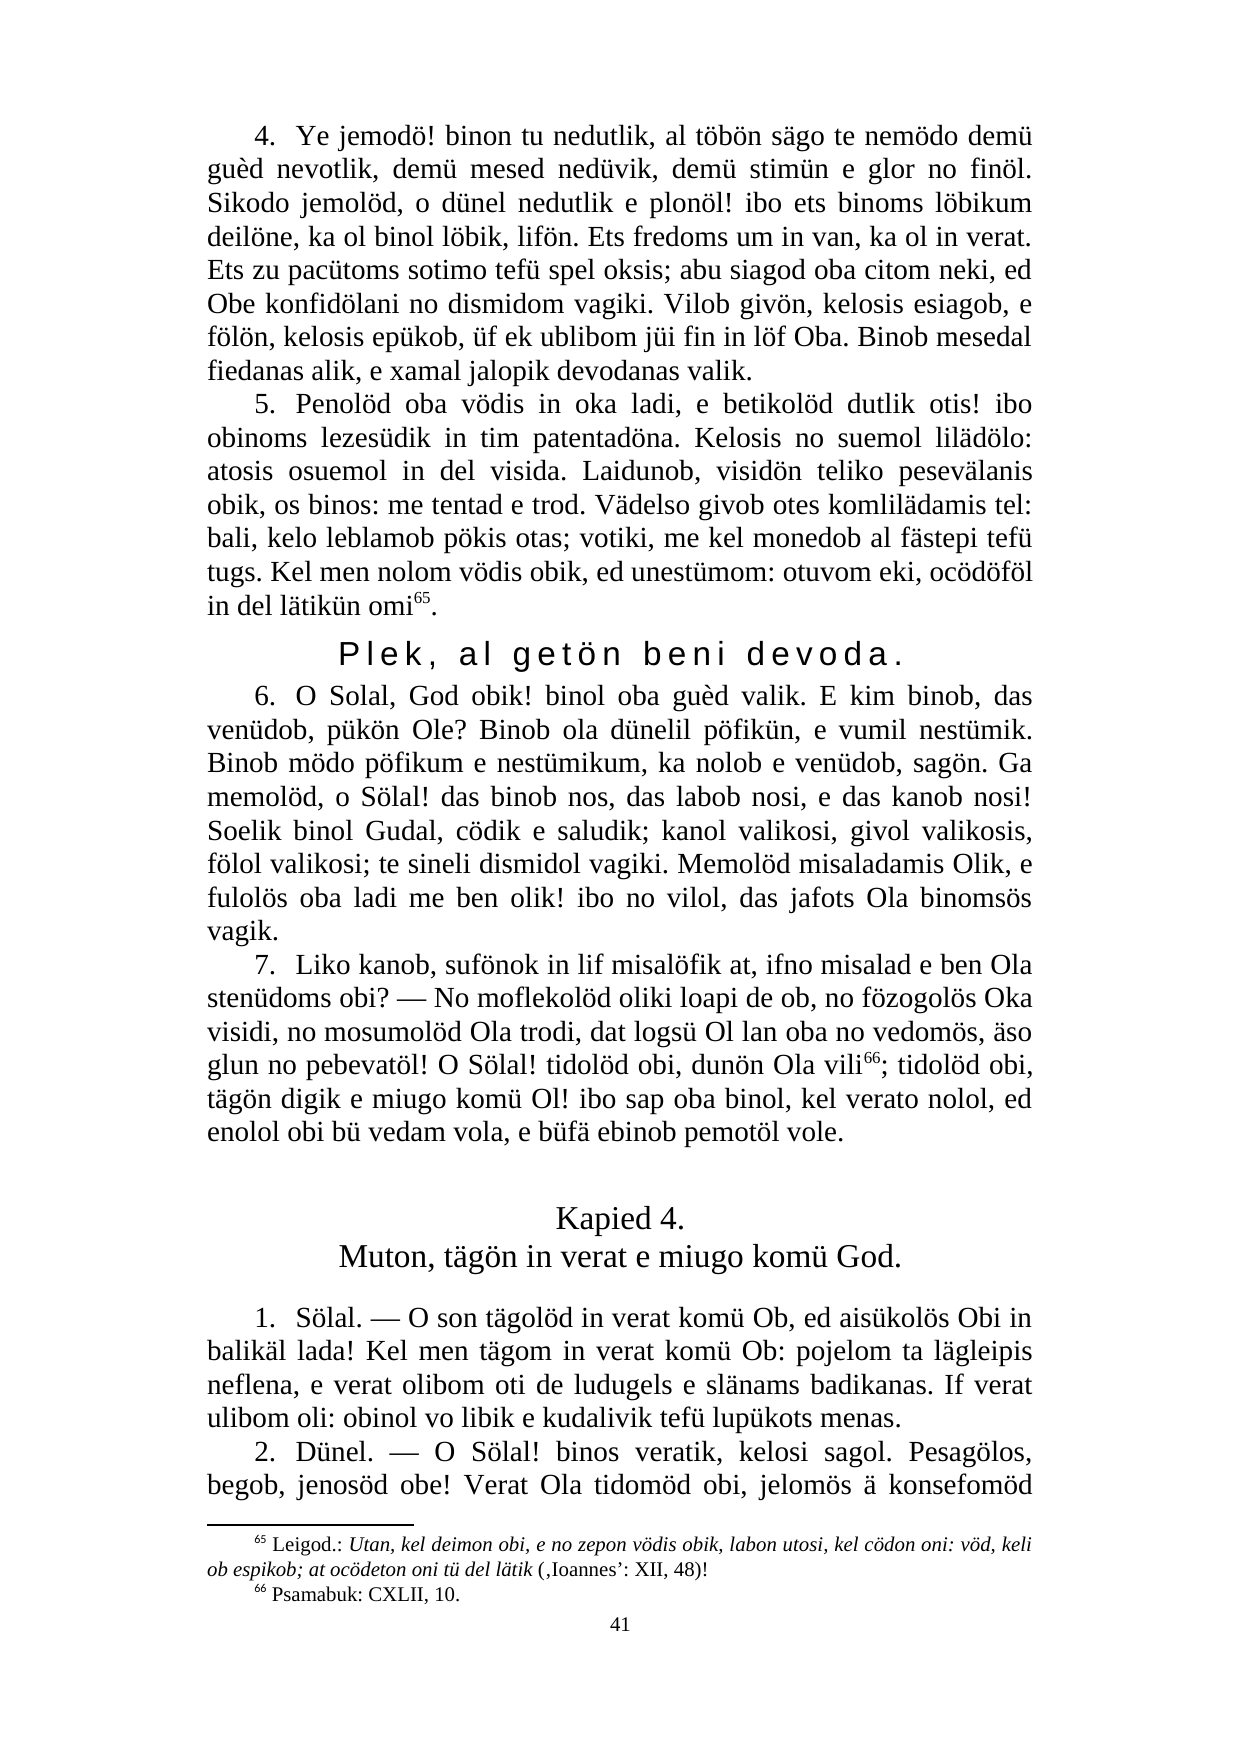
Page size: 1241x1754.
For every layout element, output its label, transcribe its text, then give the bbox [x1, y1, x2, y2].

text Kapied 4. Muton, tägön in verat e miugo komü God. [207, 1198, 1033, 1275]
text 4. Ye jemodö! binon tu nedutlik, al töbön sägo te nemödo demü guèd nevotlik, demü mesed nedüvik, demü stimün e glor no finöl. Sikodo jemolöd, o dünel nedutlik e plonöl! ibo ets binoms löbikum deilöne, ka ol binol löbik, lifön. Ets fredoms um in van, ka ol in verat. Ets zu pacütoms sotimo tefü spel oksis; abu siagod oba citom neki, ed Obe konfidölani no dismidom vagiki. Vilob givön, kelosis esiagob, e fölön, kelosis epükob, üf ek ublibom jüi fin in löf Oba. Binob mesedal fiedanas alik, e xamal jalopik devodanas valik. [207, 118, 1033, 386]
text 7. Liko kanob, sufönok in lif misalöfik at, ifno misalad e ben Ola stenüdoms obi? — No moflekolöd oliki loapi de ob, no fözogolös Oka visidi, no mosumolöd Ola trodi, dat logsü Ol lan oba no vedomös, äso glun no pebevatöl! O Sölal! tidolöd obi, dunön Ola vili; tidolöd obi, tägön digik e miugo komü Ol! ibo sap oba binol, kel verato nolol, ed enolol obi bü vedam vola, e büfä ebinob pemotöl vole. [207, 947, 1033, 1148]
text 1. Sölal. — O son tägolöd in verat komü Ob, ed aisükolös Obi in balikäl lada! Kel men tägom in verat komü Ob: pojelom ta lägleipis neflena, e verat olibom oti de ludugels e slänams badikanas. If verat ulibom oli: obinol vo libik e kudalivik tefü lupükots menas. [207, 1300, 1033, 1434]
text 5. Penolöd oba vödis in oka ladi, e betikolöd dutlik otis! ibo obinoms lezesüdik in tim patentadöna. Kelosis no suemol lilädölo: atosis osuemol in del visida. Laidunob, visidön teliko pesevälanis obik, os binos: me tentad e trod. Vädelso givob otes komlilädamis tel: bali, kelo leblamob pökis otas; votiki, me kel monedob al fästepi tefü tugs. Kel men nolom vödis obik, ed unestümom: otuvom eki, ocödöföl in del lätikün omi. [207, 386, 1033, 621]
text 6. O Solal, God obik! binol oba guèd valik. E kim binob, das venüdob, pükön Ole? Binob ola dünelil pöfikün, e vumil nestümik. Binob mödo pöfikum e nestümikum, ka nolob e venüdob, sagön. Ga memolöd, o Sölal! das binob nos, das labob nosi, e das kanob nosi! Soelik binol Gudal, cödik e saludik; kanol valikosi, givol valikosis, fölol valikosi; te sineli dismidol vagiki. Memolöd misaladamis Olik, e fulolös oba ladi me ben olik! ibo no vilol, das jafots Ola binomsös vagik. [207, 678, 1033, 947]
text Plek, al getön beni devoda. [207, 634, 1033, 672]
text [207, 1434, 1033, 1501]
